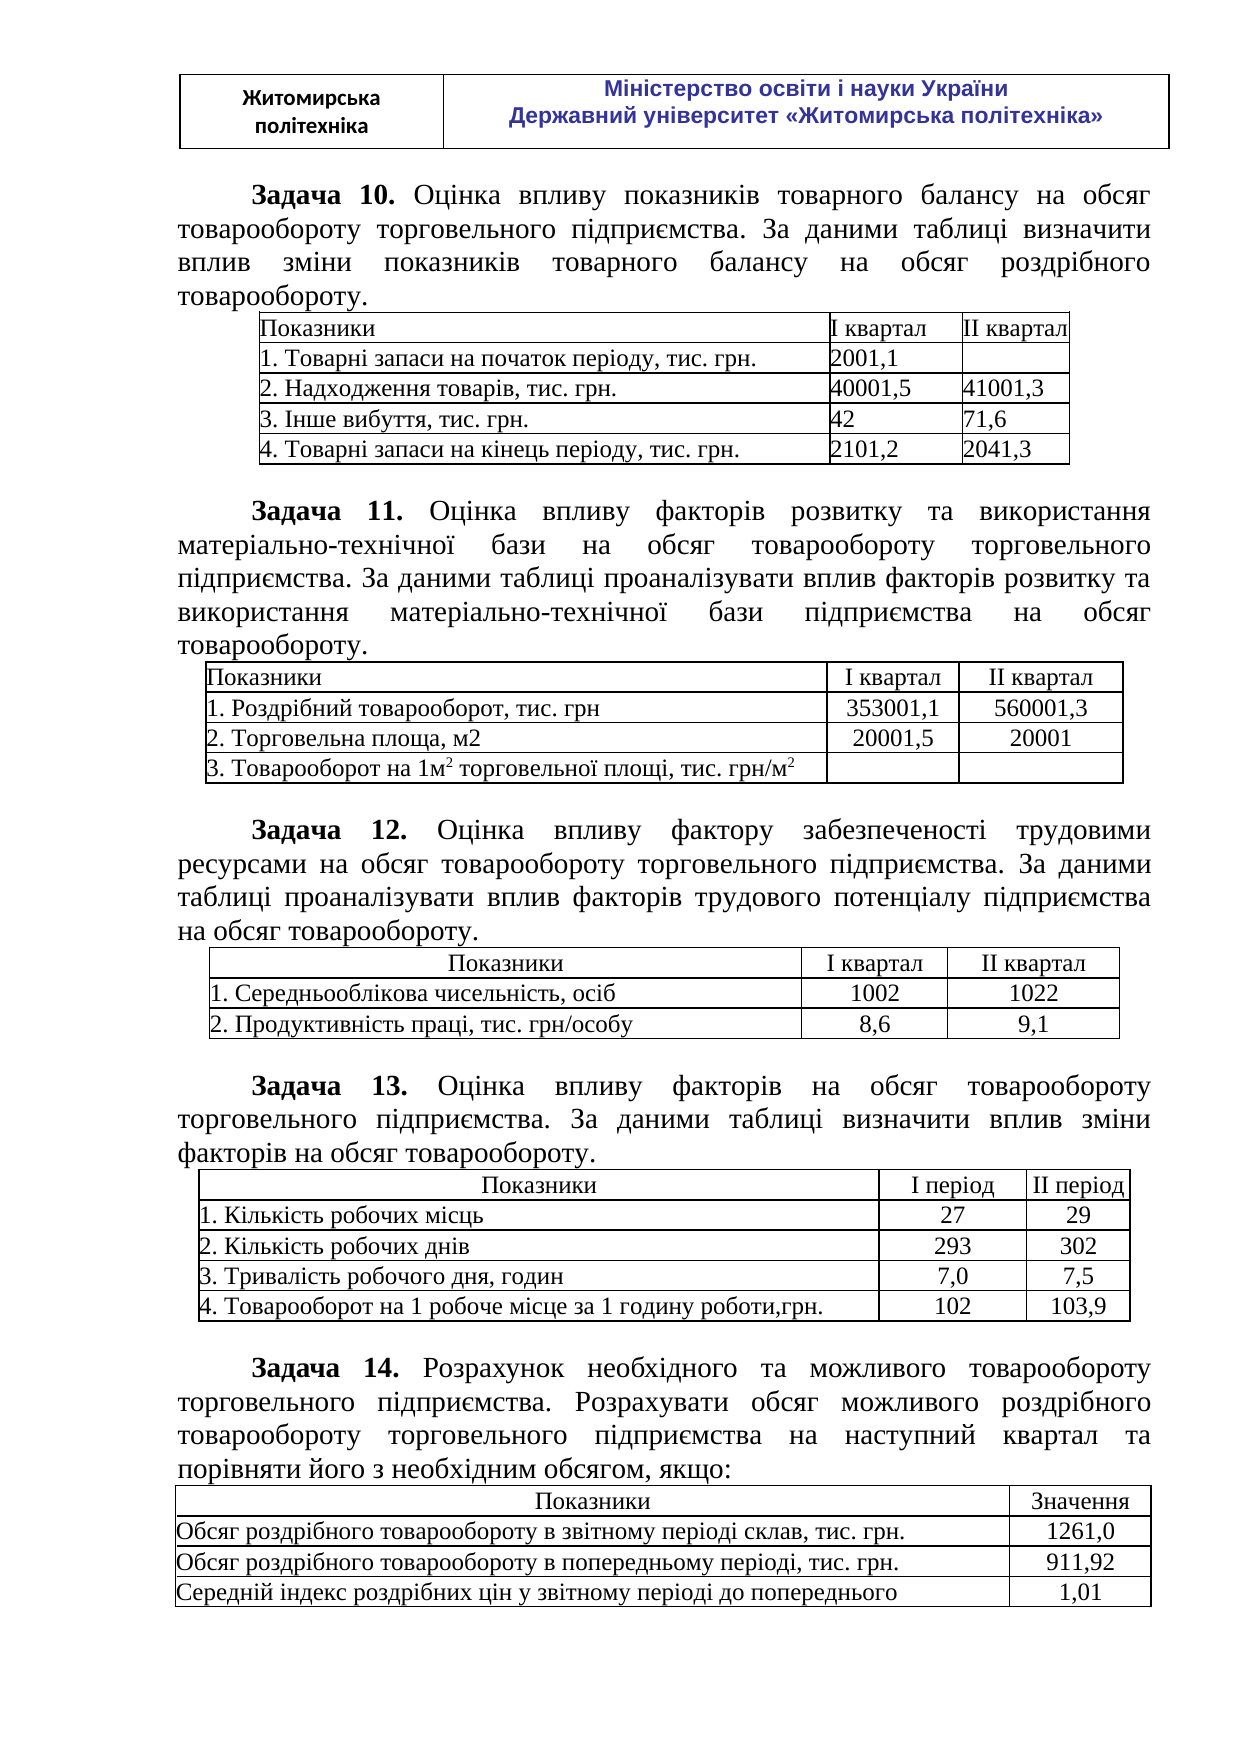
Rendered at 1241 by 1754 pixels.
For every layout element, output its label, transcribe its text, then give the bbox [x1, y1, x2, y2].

table_header II квартал [960, 663, 1122, 691]
table_cell 2041,3 [963, 434, 1069, 463]
table_cell 4. Товарооборот на 1 робоче місце за 1 годину роботи,грн. [200, 1291, 878, 1320]
table_header Значення [1010, 1486, 1150, 1515]
table_cell 42 [831, 404, 962, 433]
text Задача 10. Оцінка впливу показників товарного балансу на обсяг товарообороту торговельного підприємства. За даними таблиці визначити вплив зміни показників товарного балансу на обсяг роздрібного товарообороту. [177, 177, 1152, 311]
table_header Показники [176, 1486, 1009, 1515]
table_header І період [880, 1170, 1026, 1199]
table_cell 911,92 [1010, 1547, 1150, 1576]
text Задача 11. Оцінка впливу факторів розвитку та використання матеріально-технічної бази на обсяг товарообороту торговельного підприємства. За даними таблиці проаналізувати вплив факторів розвитку та використання матеріально-технічної бази підприємства на обсяг товарообороту. [177, 493, 1152, 661]
table_header II період [1027, 1170, 1129, 1199]
table_header Показники [207, 663, 826, 691]
table_cell 302 [1027, 1231, 1129, 1259]
table_cell 2. Кількість робочих днів [200, 1231, 878, 1259]
table_cell 1022 [948, 979, 1119, 1007]
table_cell 2. Продуктивність праці, тис. грн/особу [210, 1009, 801, 1038]
table_cell 8,6 [802, 1009, 947, 1038]
table_header І квартал [828, 663, 958, 691]
table_cell [828, 753, 958, 782]
table_cell 2101,2 [831, 434, 962, 463]
table_cell 2. Торговельна площа, м2 [207, 723, 826, 752]
table_header II квартал [948, 948, 1119, 977]
table_cell 560001,3 [960, 693, 1122, 722]
table_cell 1. Середньооблікова чисельність, осіб [210, 979, 801, 1007]
table_cell 1261,0 [1010, 1517, 1150, 1545]
table_cell 71,6 [963, 404, 1069, 433]
table_cell 7,0 [880, 1261, 1026, 1290]
table_cell 3. Інше вибуття, тис. грн. [260, 404, 829, 433]
table_cell 2001,1 [831, 343, 962, 372]
table_cell 3. Тривалість робочого дня, годин [200, 1261, 878, 1290]
table_cell Обсяг роздрібного товарообороту в попередньому періоді, тис. грн. [176, 1546, 1009, 1576]
table_cell 1. Товарні запаси на початок періоду, тис. грн. [260, 343, 829, 372]
table_cell 1002 [802, 979, 947, 1007]
table_cell 41001,3 [963, 374, 1069, 402]
text Задача 14. Розрахунок необхідного та можливого товарообороту торговельного підприємства. Розрахувати обсяг можливого роздрібного товарообороту торговельного підприємства на наступний квартал та порівняти його з необхідним обсягом, якщо: [177, 1350, 1152, 1484]
table_cell 102 [880, 1291, 1026, 1320]
table_cell [963, 343, 1069, 372]
table_cell 2. Надходження товарів, тис. грн. [260, 374, 829, 402]
table_cell 103,9 [1027, 1291, 1129, 1320]
table_cell Середній індекс роздрібних цін у звітному періоді до попереднього [176, 1577, 1009, 1606]
table_cell 1,01 [1010, 1577, 1150, 1606]
table_cell 3. Товарооборот на 1м2 торговельної площі, тис. грн/м2 [207, 753, 826, 782]
table_cell 4. Товарні запаси на кінець періоду, тис. грн. [260, 434, 829, 463]
table_cell 20001,5 [828, 723, 958, 752]
table_header Показники [210, 948, 801, 977]
table_header Показники [260, 313, 829, 342]
table_cell 29 [1027, 1201, 1129, 1229]
table_header ІІ квартал [963, 313, 1069, 342]
table_cell Обсяг роздрібного товарообороту в звітному періоді склав, тис. грн. [176, 1516, 1009, 1545]
table_cell 9,1 [948, 1009, 1119, 1038]
text Задача 13. Оцінка впливу факторів на обсяг товарообороту торговельного підприємства. За даними таблиці визначити вплив зміни факторів на обсяг товарообороту. [177, 1068, 1152, 1168]
table_cell 20001 [960, 723, 1122, 752]
table_cell 40001,5 [831, 374, 962, 402]
table_cell 1. Роздрібний товарооборот, тис. грн [207, 693, 826, 722]
table_header І квартал [802, 948, 947, 977]
table_cell 1. Кількість робочих місць [200, 1201, 878, 1229]
table_header Показники [200, 1170, 878, 1199]
table_header І квартал [831, 313, 962, 342]
table_cell 27 [880, 1201, 1026, 1229]
table_cell 7,5 [1027, 1261, 1129, 1290]
text Задача 12. Оцінка впливу фактору забезпеченості трудовими ресурсами на обсяг товарообороту торговельного підприємства. За даними таблиці проаналізувати вплив факторів трудового потенціалу підприємства на обсяг товарообороту. [177, 812, 1152, 947]
table_cell 353001,1 [828, 693, 958, 722]
table_cell [960, 753, 1122, 782]
table_cell 293 [880, 1231, 1026, 1259]
